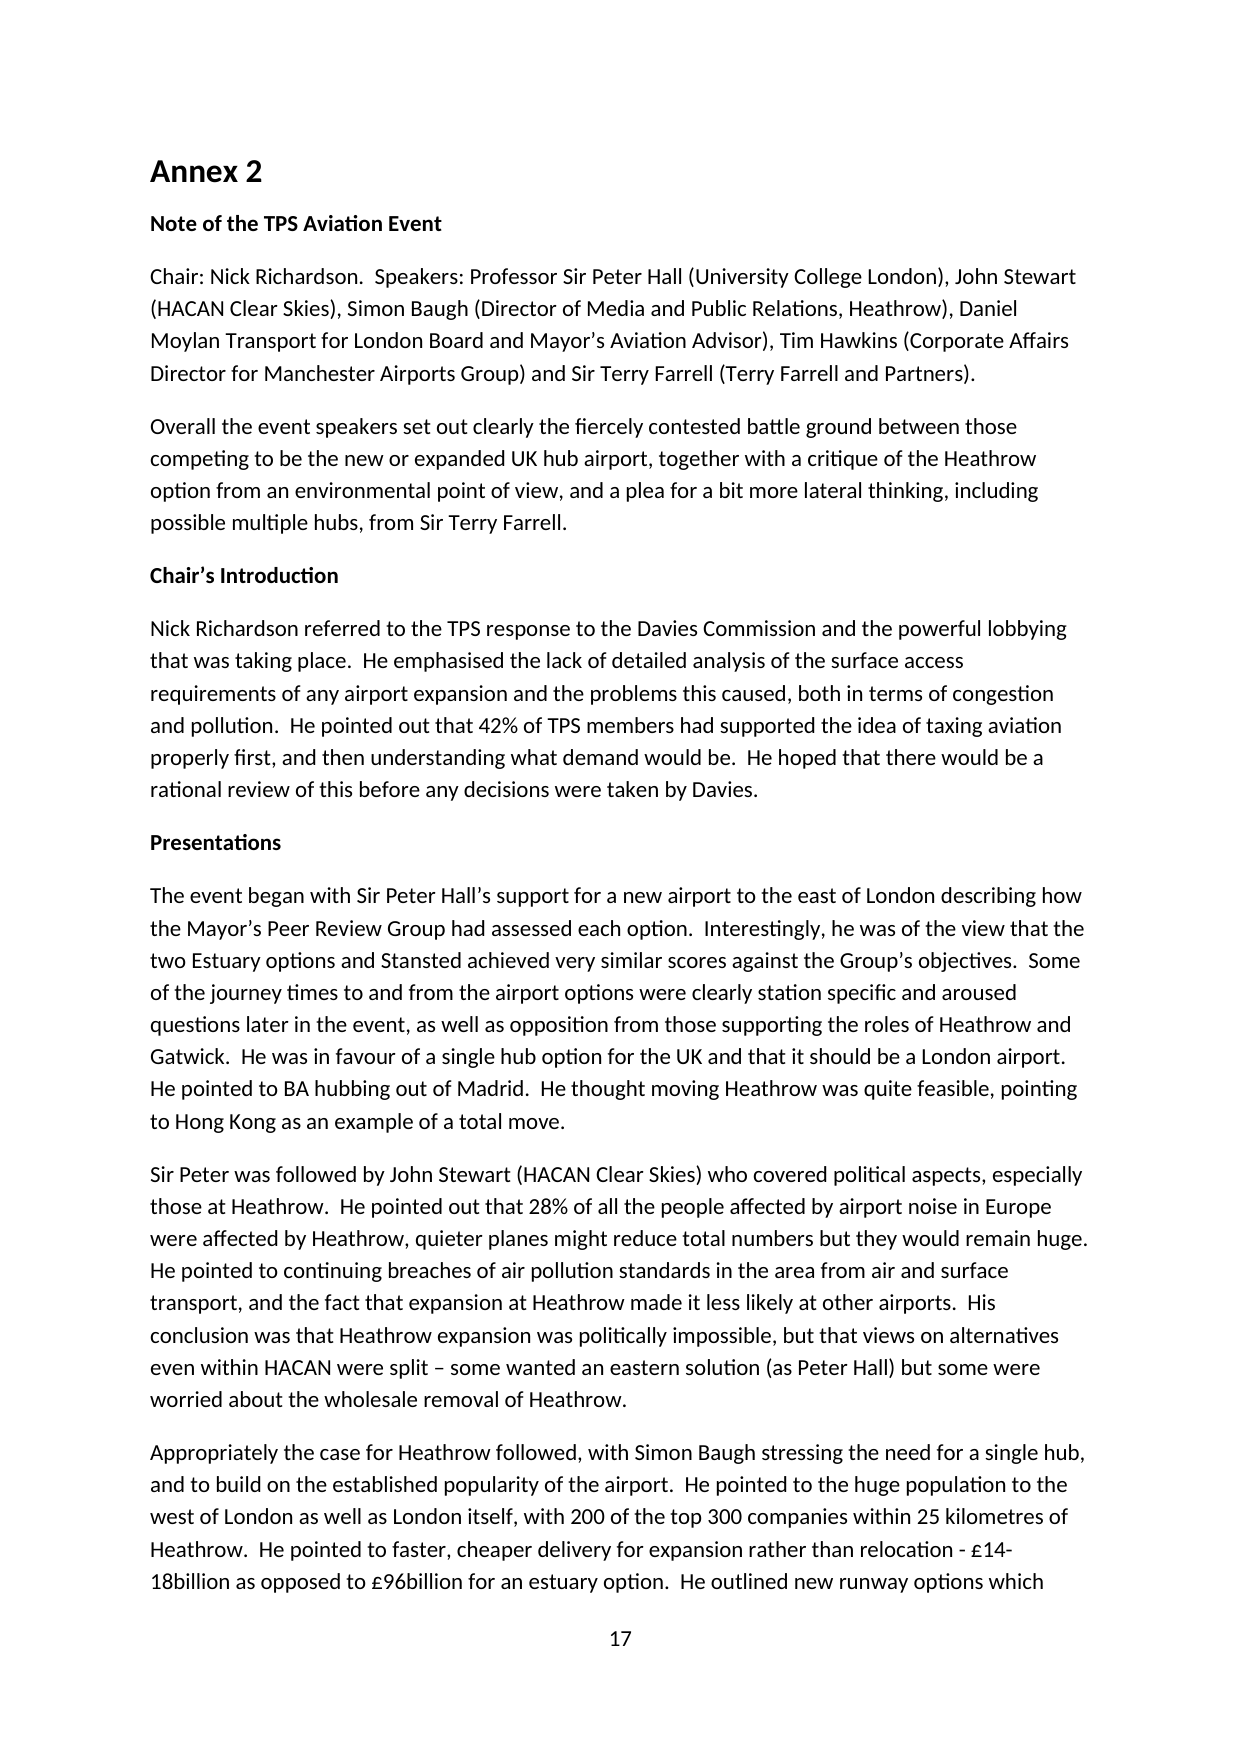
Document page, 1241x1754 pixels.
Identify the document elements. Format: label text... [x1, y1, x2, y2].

text The event began with Sir Peter Hall’s support for a new airport to the east of London describing how the Mayor’s Peer Review Group had assessed each option. Interestingly, he was of the view that the two Estuary options and Stansted achieved very similar scores against the Group’s objectives. Some of the journey times to and from the airport options were clearly station specific and aroused questions later in the event, as well as opposition from those supporting the roles of Heathrow and Gatwick. He was in favour of a single hub option for the UK and that it should be a London airport. He pointed to BA hubbing out of Madrid. He thought moving Heathrow was quite feasible, pointing to Hong Kong as an example of a total move. [150, 881, 1090, 1135]
text Chair: Nick Richardson. Speakers: Professor Sir Peter Hall (University College London), John Stewart (HACAN Clear Skies), Simon Baugh (Director of Media and Public Relations, Heathrow), Daniel Moylan Transport for London Board and Mayor’s Aviation Advisor), Tim Hawkins (Corporate Affairs Director for Manchester Airports Group) and Sir Terry Farrell (Terry Farrell and Partners). [150, 262, 1090, 387]
text Overall the event speakers set out clearly the fiercely contested battle ground between those competing to be the new or expanded UK hub airport, together with a critique of the Heathrow option from an environmental point of view, and a plea for a bit more lateral thinking, including possible multiple hubs, from Sir Terry Farrell. [150, 412, 1090, 536]
text Presentations [150, 828, 1090, 856]
text Chair’s Introduction [150, 561, 1090, 589]
text Nick Richardson referred to the TPS response to the Davies Commission and the powerful lobbying that was taking place. He emphasised the lack of detailed analysis of the surface access requirements of any airport expansion and the problems this caused, both in terms of congestion and pollution. He pointed out that 42% of TPS members had supported the idea of taxing aviation properly first, and then understanding what demand would be. He hoped that there would be a rational review of this before any decisions were taken by Davies. [150, 614, 1090, 803]
text Annex 2 [150, 150, 1090, 191]
text Note of the TPS Aviation Event [150, 209, 1090, 237]
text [150, 1438, 1090, 1595]
text Sir Peter was followed by John Stewart (HACAN Clear Skies) who covered political aspects, especially those at Heathrow. He pointed out that 28% of all the people affected by airport noise in Europe were affected by Heathrow, quieter planes might reduce total numbers but they would remain huge. He pointed to continuing breaches of air pollution standards in the area from air and surface transport, and the fact that expansion at Heathrow made it less likely at other airports. His conclusion was that Heathrow expansion was politically impossible, but that views on alternatives even within HACAN were split – some wanted an eastern solution (as Peter Hall) but some were worried about the wholesale removal of Heathrow. [150, 1160, 1090, 1413]
